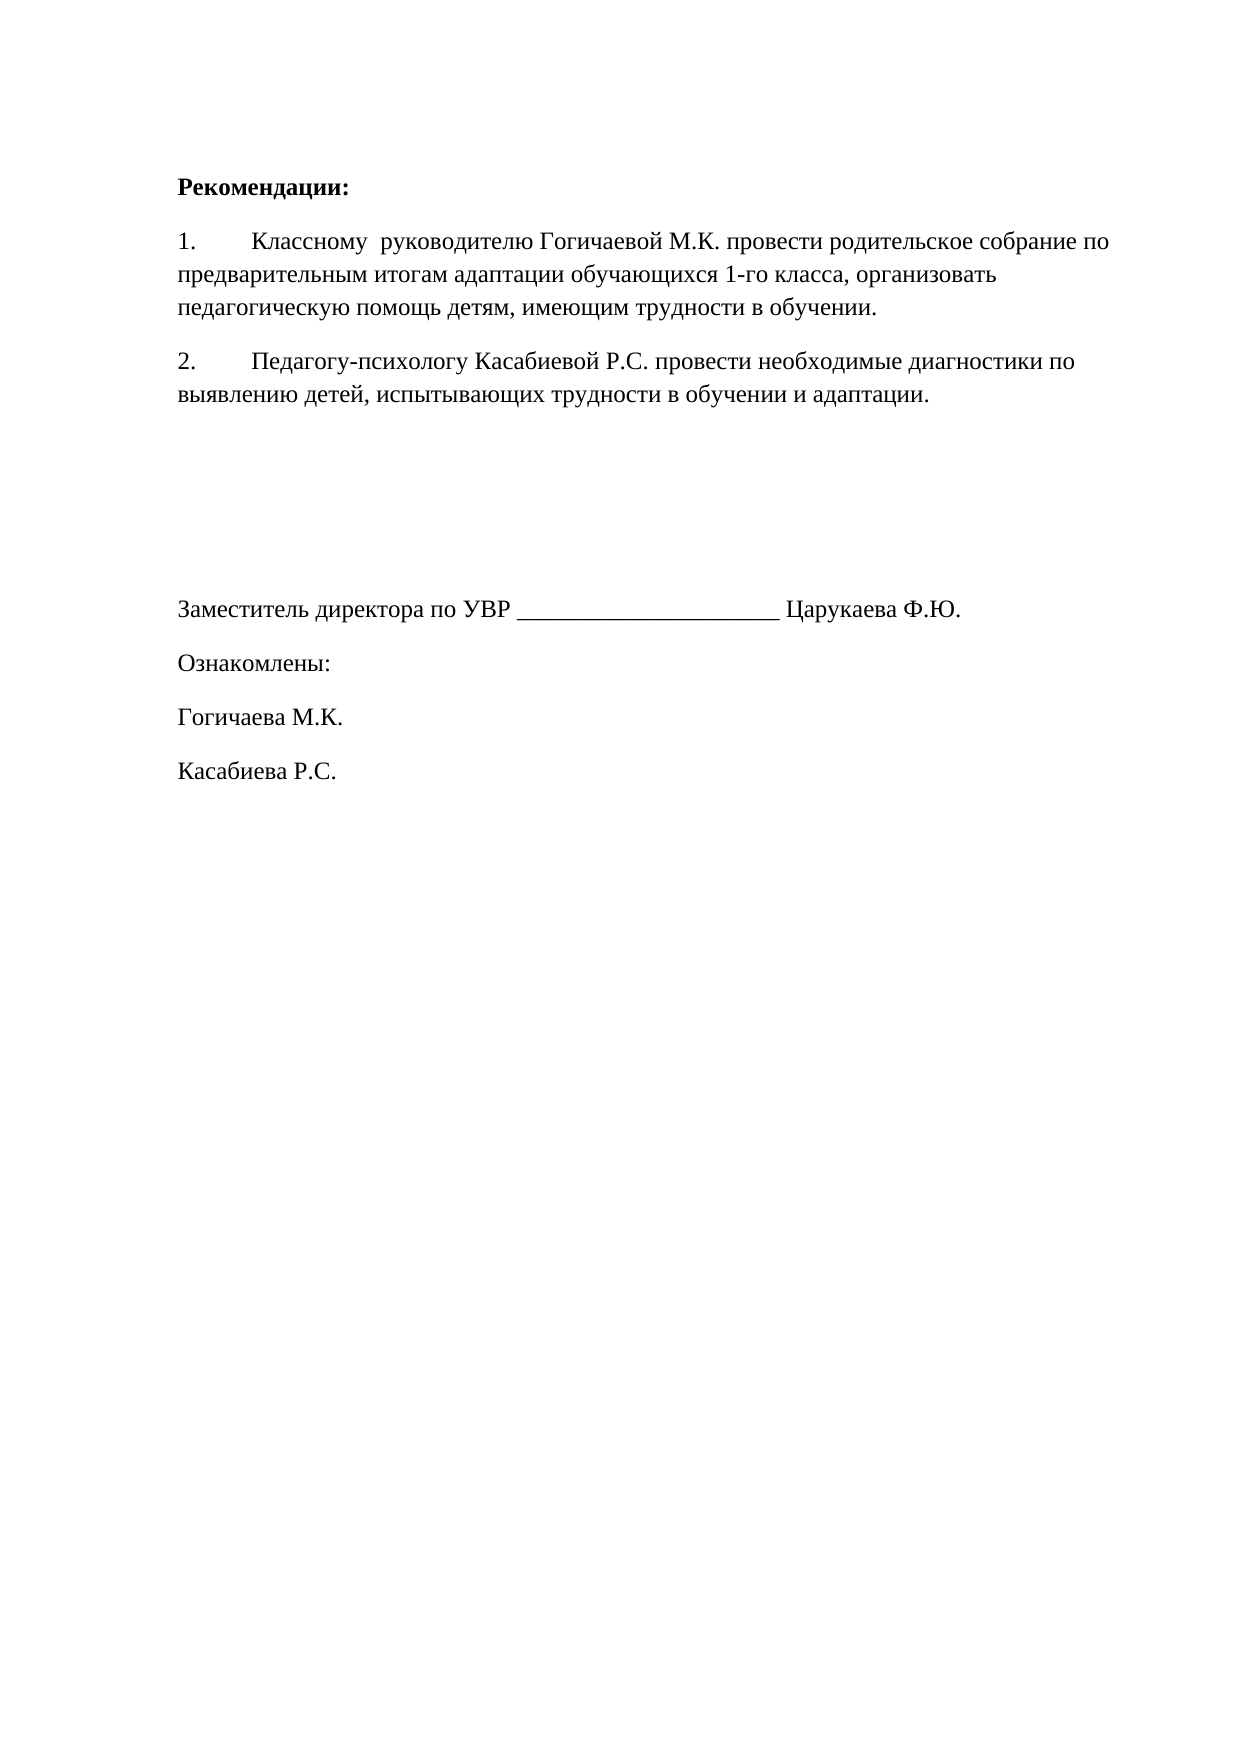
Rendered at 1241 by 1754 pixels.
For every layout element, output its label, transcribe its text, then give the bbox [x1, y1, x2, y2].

text Ознакомлены: [177, 648, 1152, 677]
text Гогичаева М.К. [177, 702, 1152, 731]
text 1. Классному руководителю Гогичаевой М.К. провести родительское собрание по предварительным итогам адаптации обучающихся 1-го класса, организовать педагогическую помощь детям, имеющим трудности в обучении. [177, 226, 1152, 321]
text Рекомендации: [177, 172, 1152, 201]
text Касабиева Р.С. [177, 756, 1152, 784]
text 2. Педагогу-психологу Касабиевой Р.С. провести необходимые диагностики по выявлению детей, испытывающих трудности в обучении и адаптации. [177, 346, 1152, 407]
text Заместитель директора по УВР _____________________ Царукаева Ф.Ю. [177, 594, 1152, 623]
